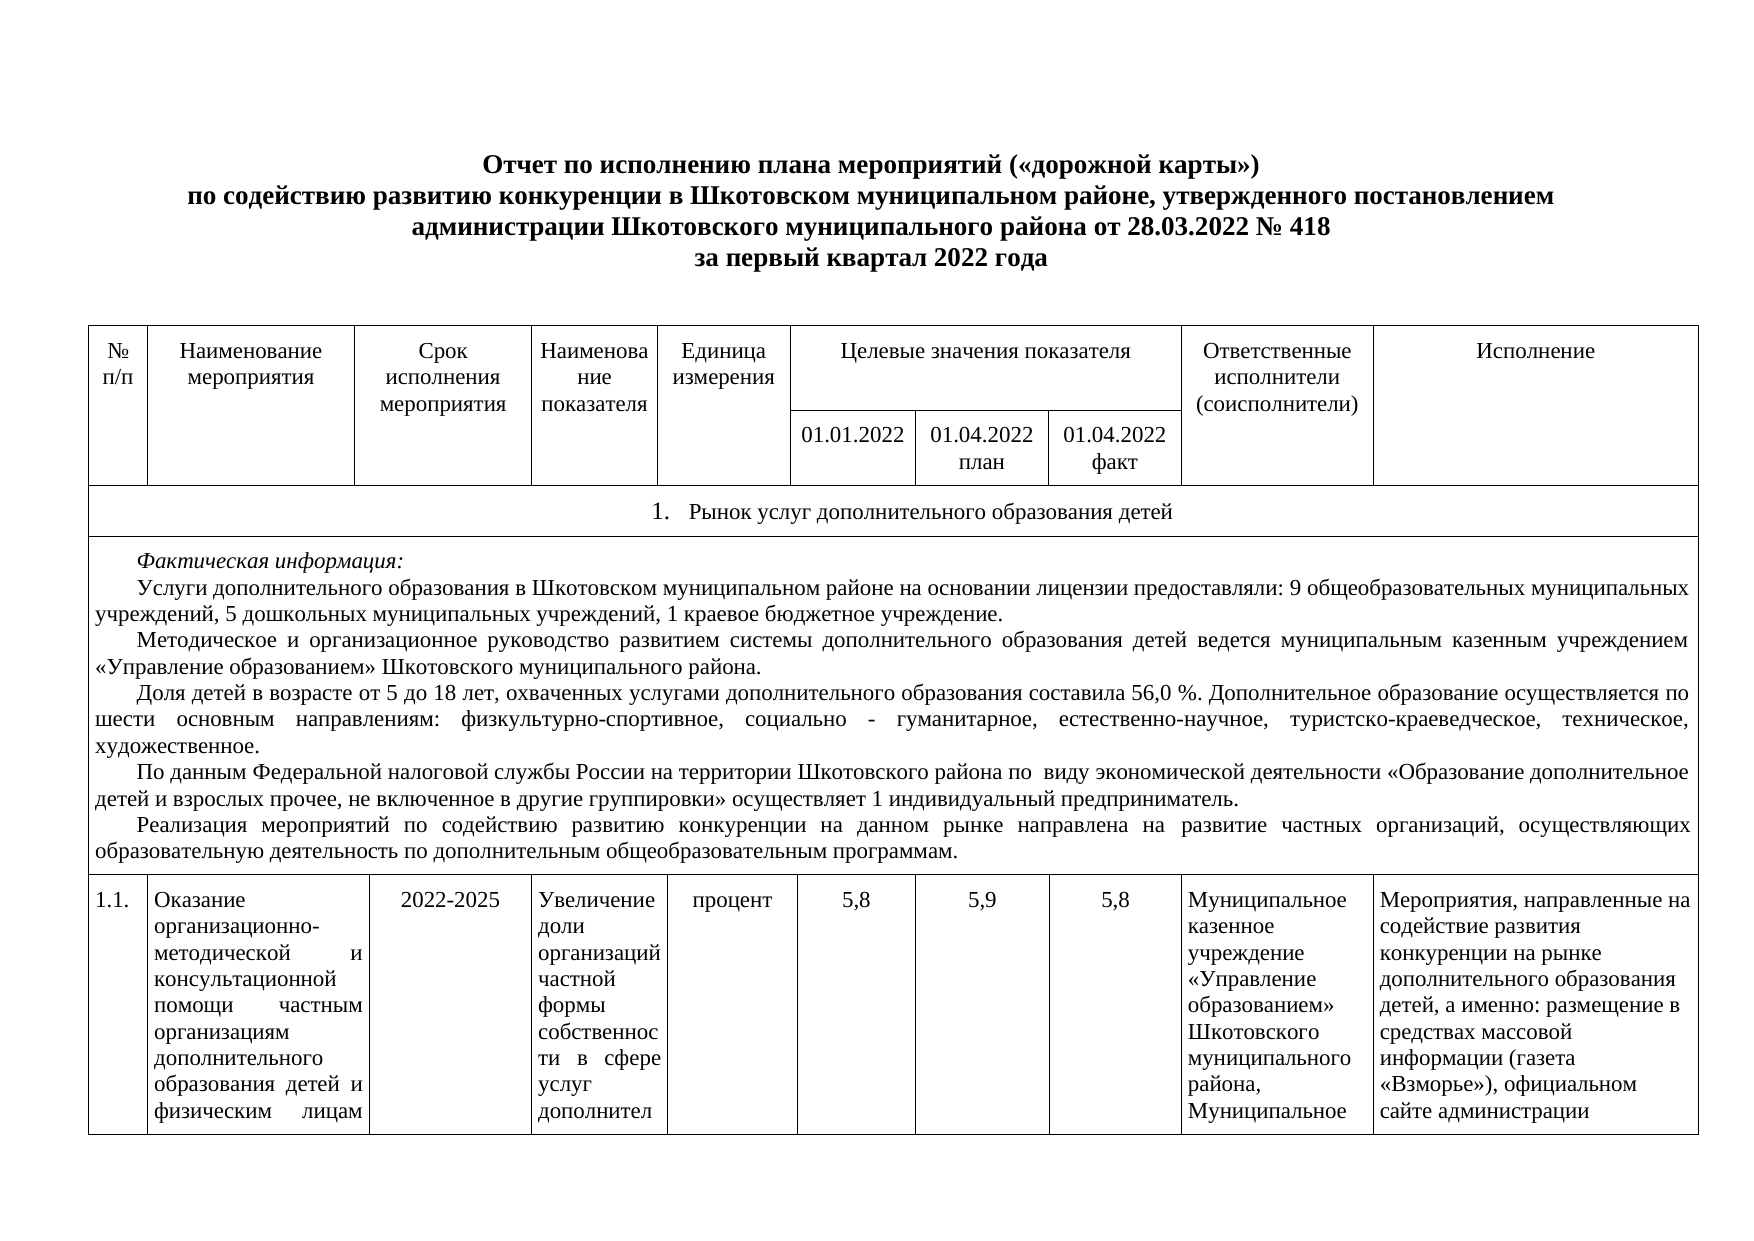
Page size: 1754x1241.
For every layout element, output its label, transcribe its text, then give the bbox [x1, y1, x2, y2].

text Отчет по исполнению плана мероприятий («дорожной карты») [118, 148, 1624, 179]
table_header Целевые значения показателя [791, 326, 1181, 410]
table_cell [1374, 875, 1698, 1134]
table_cell 5,9 [916, 875, 1049, 1134]
table_cell 01.04.2022 факт [1049, 411, 1181, 485]
table_cell 1.1. [89, 875, 147, 1134]
table_cell 5,8 [798, 875, 915, 1134]
table_header Единица измерения [658, 326, 790, 485]
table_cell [148, 875, 369, 1134]
table_cell процент [668, 875, 797, 1134]
table_cell 5,8 [1050, 875, 1181, 1134]
table_header № п/п [89, 326, 147, 485]
text за первый квартал 2022 года [118, 241, 1624, 272]
table_cell 01.04.2022 план [916, 411, 1048, 485]
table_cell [532, 875, 667, 1134]
table_header Наименование показателя [532, 326, 657, 485]
table_cell 2022-2025 [370, 875, 531, 1134]
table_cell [1182, 875, 1373, 1134]
text по содействию развитию конкуренции в Шкотовском муниципальном районе, утвержденного постановлением администрации Шкотовского муниципального района от 28.03.2022 № 418 [118, 179, 1624, 241]
table_cell Рынок услуг дополнительного образования детей [89, 486, 1698, 536]
table_header Исполнение [1374, 326, 1698, 485]
table_cell Фактическая информация: Услуги дополнительного образования в Шкотовском муниципальном районе на основании лицензии предоставляли: 9 общеобразовательных муниципальных учреждений, 5 дошкольных муниципальных учреждений, 1 краевое бюджетное учреждение. Методическое и организационное руководство развитием системы дополнительного образования детей ведется муниципальным казенным учреждением «Управление образованием» Шкотовского муниципального района. Доля детей в возрасте от 5 до 18 лет, охваченных услугами дополнительного образования составила 56,0 %. Дополнительное образование осуществляется по шести основным направлениям: физкультурно-спортивное, социально - гуманитарное, естественно-научное, туристско-краеведческое, техническое, художественное. По данным Федеральной налоговой службы России на территории Шкотовского района по виду экономической деятельности «Образование дополнительное детей и взрослых прочее, не включенное в другие группировки» осуществляет 1 индивидуальный предприниматель. Реализация мероприятий по содействию развитию конкуренции на данном рынке направлена на развитие частных организаций, осуществляющих образовательную деятельность по дополнительным общеобразовательным программам. [89, 537, 1698, 874]
table_header Срок исполнения мероприятия [355, 326, 531, 485]
table_header Ответственные исполнители (соисполнители) [1182, 326, 1373, 485]
table_header Наименование мероприятия [148, 326, 354, 485]
table_cell 01.01.2022 [791, 411, 915, 485]
